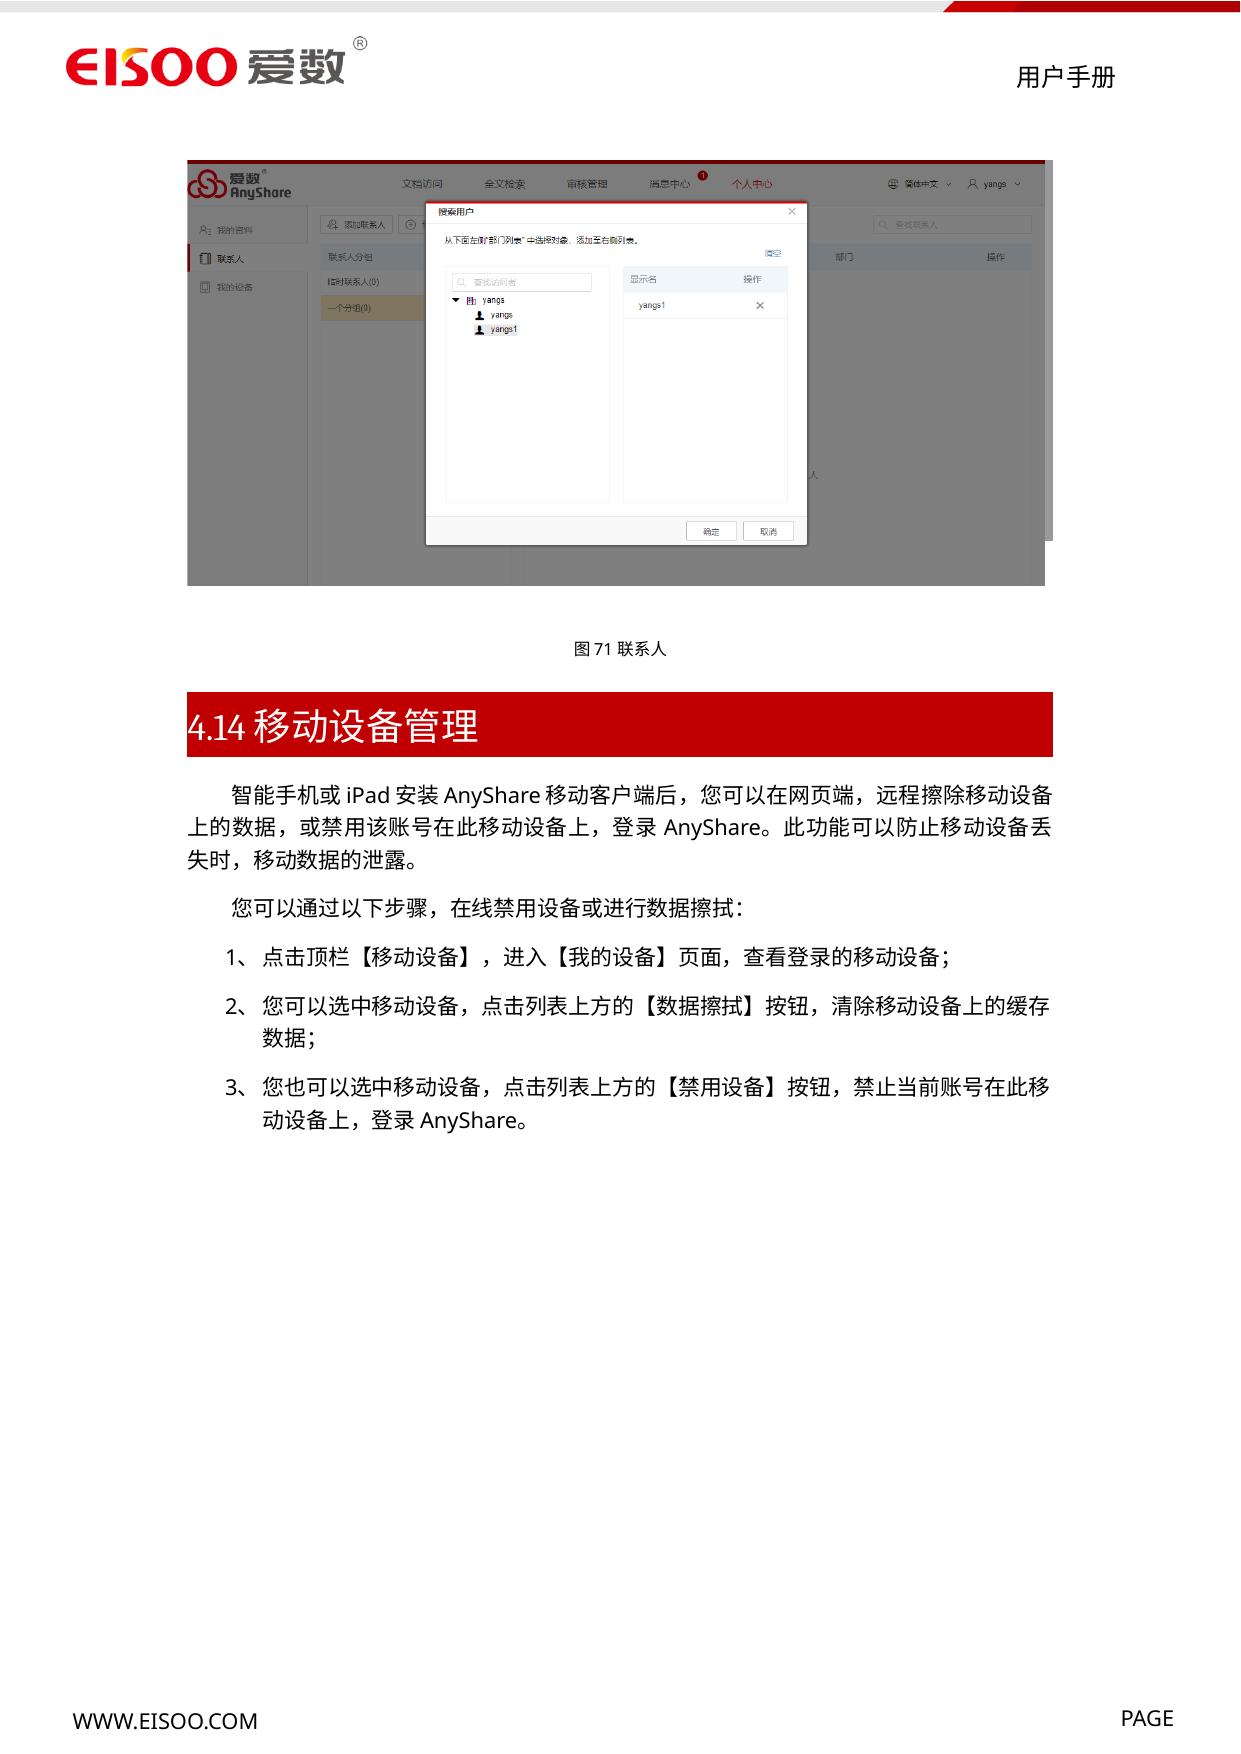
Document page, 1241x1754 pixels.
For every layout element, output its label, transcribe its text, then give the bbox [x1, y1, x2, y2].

picture [0, 1, 1241, 158]
subtitle 4.14 移动设备管理 [187, 692, 1053, 757]
picture [187, 160, 1053, 586]
list 点击顶栏【移动设备】，进入【我的设备】页面，查看登录的移动设备； [225, 940, 1053, 972]
list 您可以选中移动设备，点击列表上方的【数据擦拭】按钮，清除移动设备上的缓存数据； [225, 988, 1053, 1053]
text 图71 联系人 [187, 632, 1053, 664]
text 您可以通过以下步骤，在线禁用设备或进行数据擦拭： [187, 891, 1053, 923]
text 智能手机或iPad安装AnyShare移动客户端后，您可以在网页端，远程擦除移动设备上的数据，或禁用该账号在此移动设备上，登录AnyShare。此功能可以防止移动设备丢失时，移动数据的泄露。 [187, 777, 1053, 875]
list 您也可以选中移动设备，点击列表上方的【禁用设备】按钮，禁止当前账号在此移动设备上，登录AnyShare。 [225, 1070, 1053, 1135]
